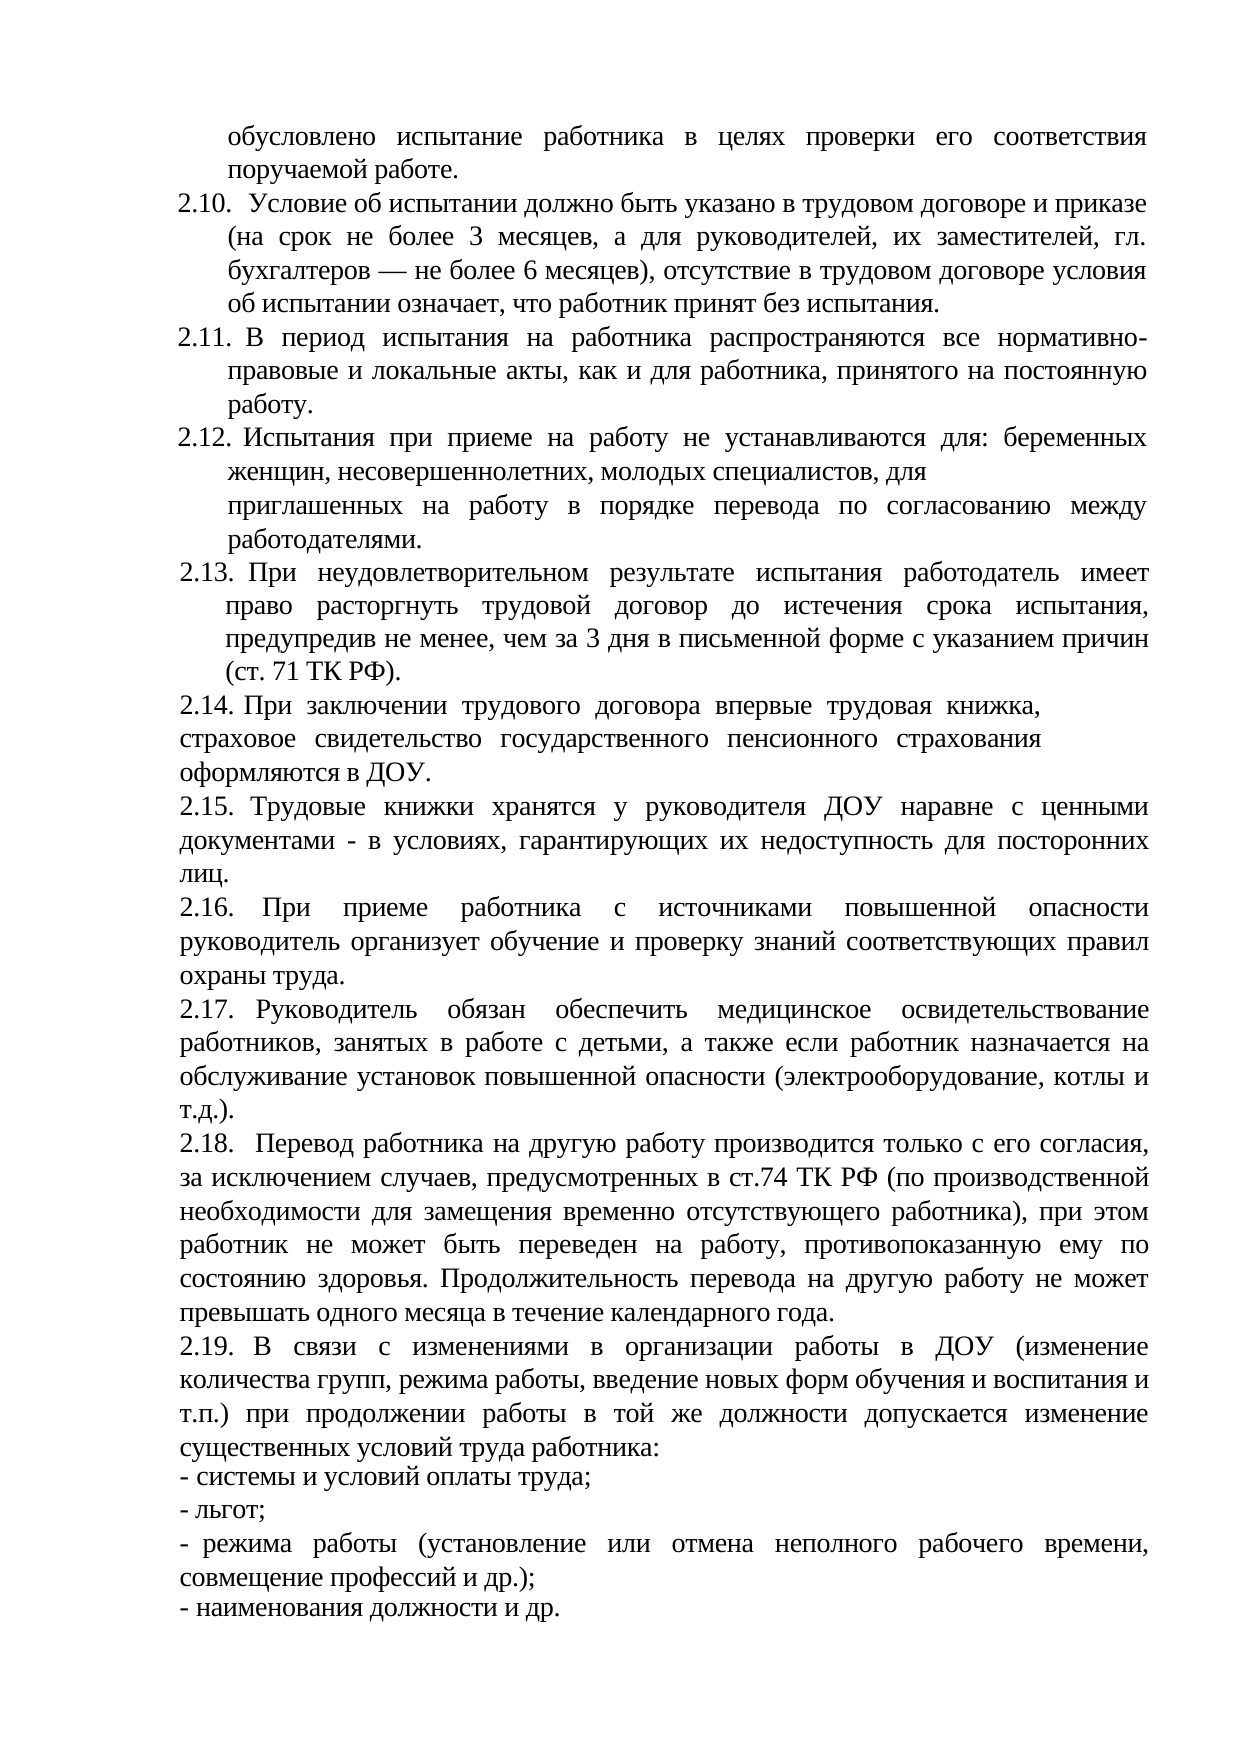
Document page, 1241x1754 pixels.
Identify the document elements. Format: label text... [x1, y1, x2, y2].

list При приеме работника с источниками повышенной опасности руководитель организует обучение и проверку знаний соответствующих правил охраны труда. [179, 889, 1149, 991]
list Испытания при приеме на работу не устанавливаются для: беременных женщин, несовершеннолетних, молодых специалистов, для [177, 420, 1147, 487]
list Руководитель обязан обеспечить медицинское освидетельствование работников, занятых в работе с детьми, а также если работник назначается на обслуживание установок повышенной опасности (электрооборудование, котлы и т.д.). [179, 991, 1149, 1126]
list Перевод работника на другую работу производится только с его согласия, за исключением случаев, предусмотренных в ст.74 ТК РФ (по производственной необходимости для замещения временно отсутствующего работника), при этом работник не может быть переведен на работу, противопоказанную ему по состоянию здоровья. Продолжительность перевода на другую работу не может превышать одного месяца в течение календарного года. [179, 1126, 1149, 1328]
list наименования должности и др. [179, 1593, 1152, 1622]
list льгот; [179, 1496, 1152, 1524]
list Трудовые книжки хранятся у руководителя ДОУ наравне с ценными документами - в условиях, гарантирующих их недоступность для посторонних лиц. [179, 788, 1149, 889]
list В связи с изменениями в организации работы в ДОУ (изменение количества групп, режима работы, введение новых форм обучения и воспитания и т.п.) при продолжении работы в той же должности допускается изменение существенных условий труда работника: [179, 1328, 1149, 1463]
list В период испытания на работника распространяются все нормативноправовые и локальные акты, как и для работника, принятого на постоянную работу. [177, 319, 1147, 420]
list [177, 118, 1147, 185]
list При неудовлетворительном результате испытания работодатель имеет право расторгнуть трудовой договор до истечения срока испытания, предупредив не менее, чем за 3 дня в письменной форме с указанием причин (ст. 71 ТК РФ). [179, 555, 1149, 687]
list При заключении трудового договора впервые трудовая книжка, страховое свидетельство государственного пенсионного страхования оформляются в ДОУ. [179, 687, 1041, 788]
text приглашенных на работу в порядке перевода по согласованию между работодателями. [227, 487, 1147, 555]
list системы и условий оплаты труда; [179, 1463, 1152, 1491]
list режима работы (установление или отмена неполного рабочего времени, совмещение профессий и др.); [179, 1524, 1149, 1593]
list Условие об испытании должно быть указано в трудовом договоре и приказе (на срок не более 3 месяцев, а для руководителей, их заместителей, гл. бухгалтеров — не более 6 месяцев), отсутствие в трудовом договоре условия об испытании означает, что работник принят без испытания. [177, 185, 1147, 319]
